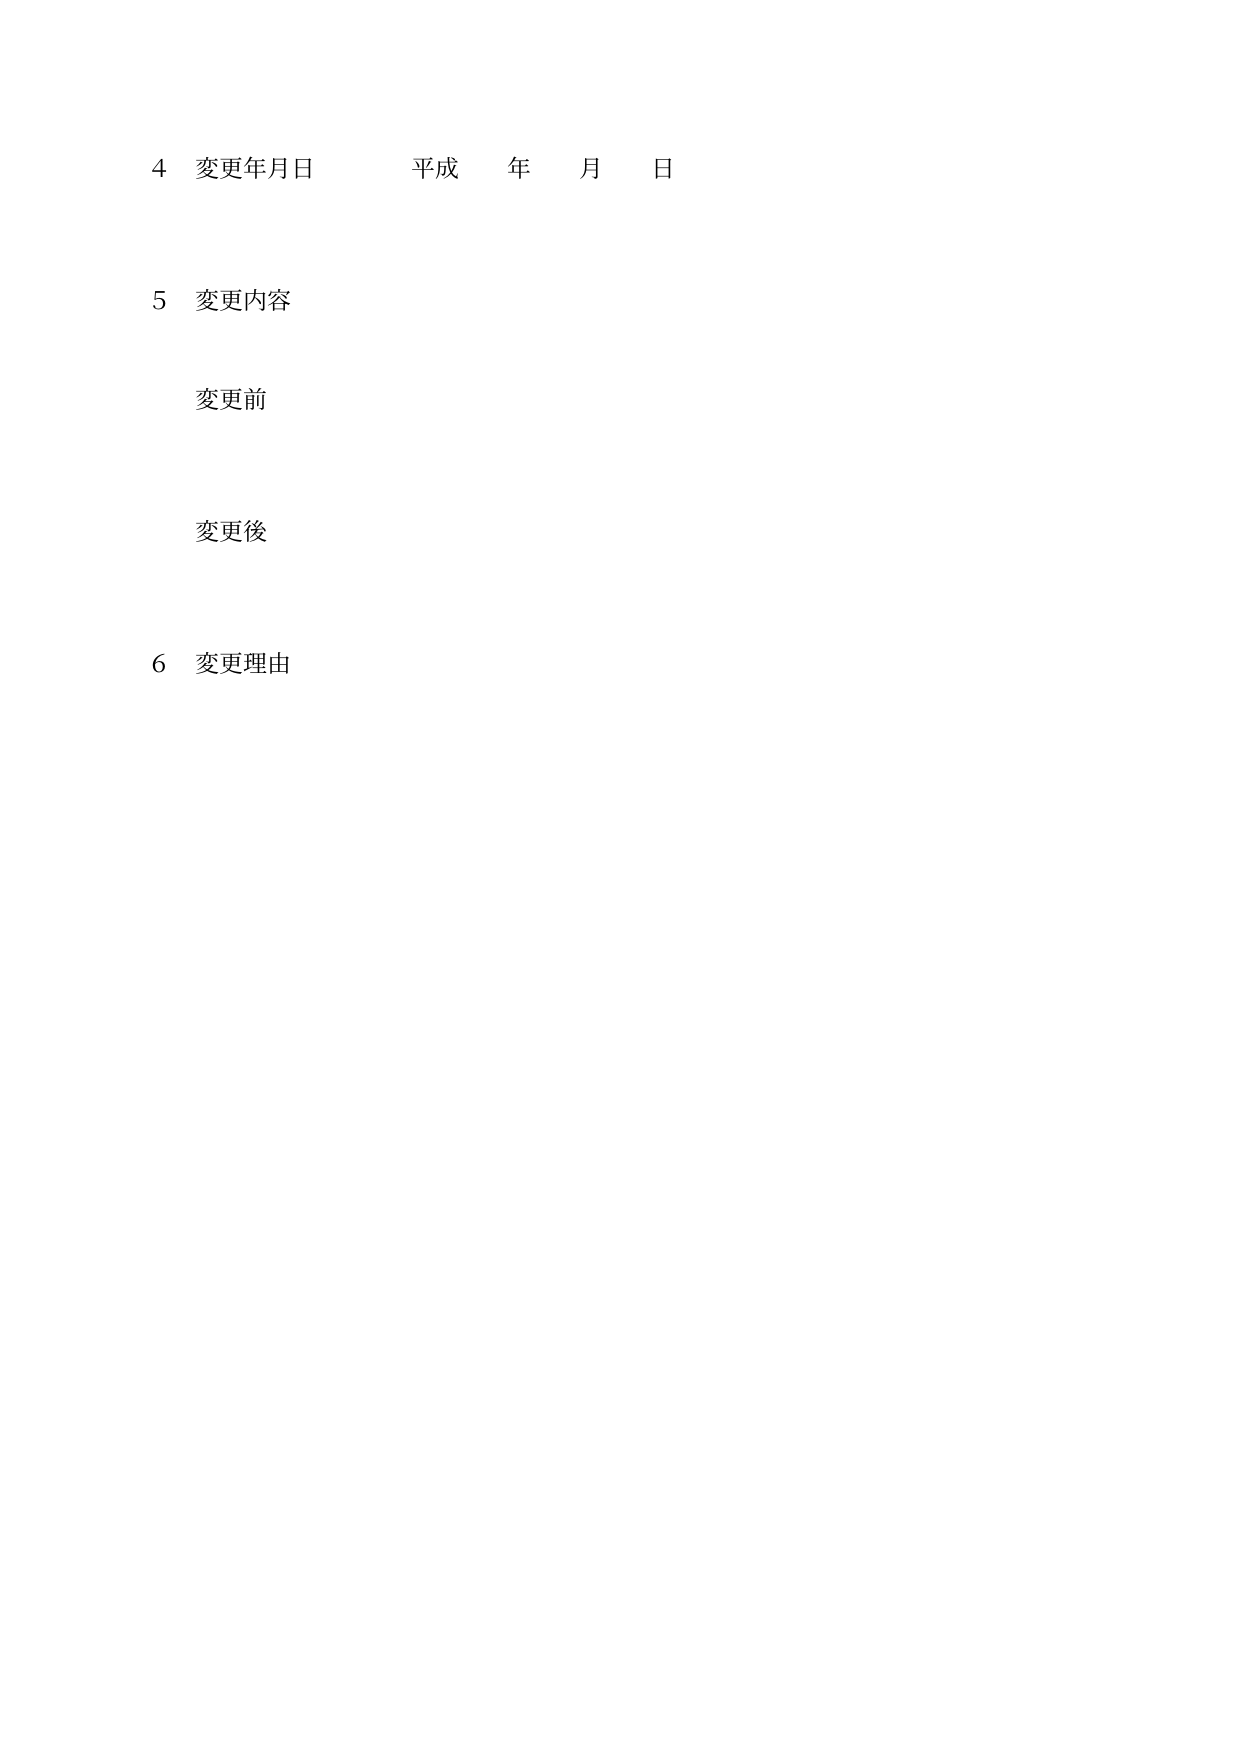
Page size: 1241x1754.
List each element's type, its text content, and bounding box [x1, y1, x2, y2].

text 変更前 [148, 365, 1092, 431]
text ４ 変更年月日 平成 年 月 日 [148, 134, 1092, 200]
text 変更後 [148, 497, 1092, 563]
text ６ 変更理由 [148, 629, 1092, 695]
text ５ 変更内容 [148, 266, 1092, 332]
